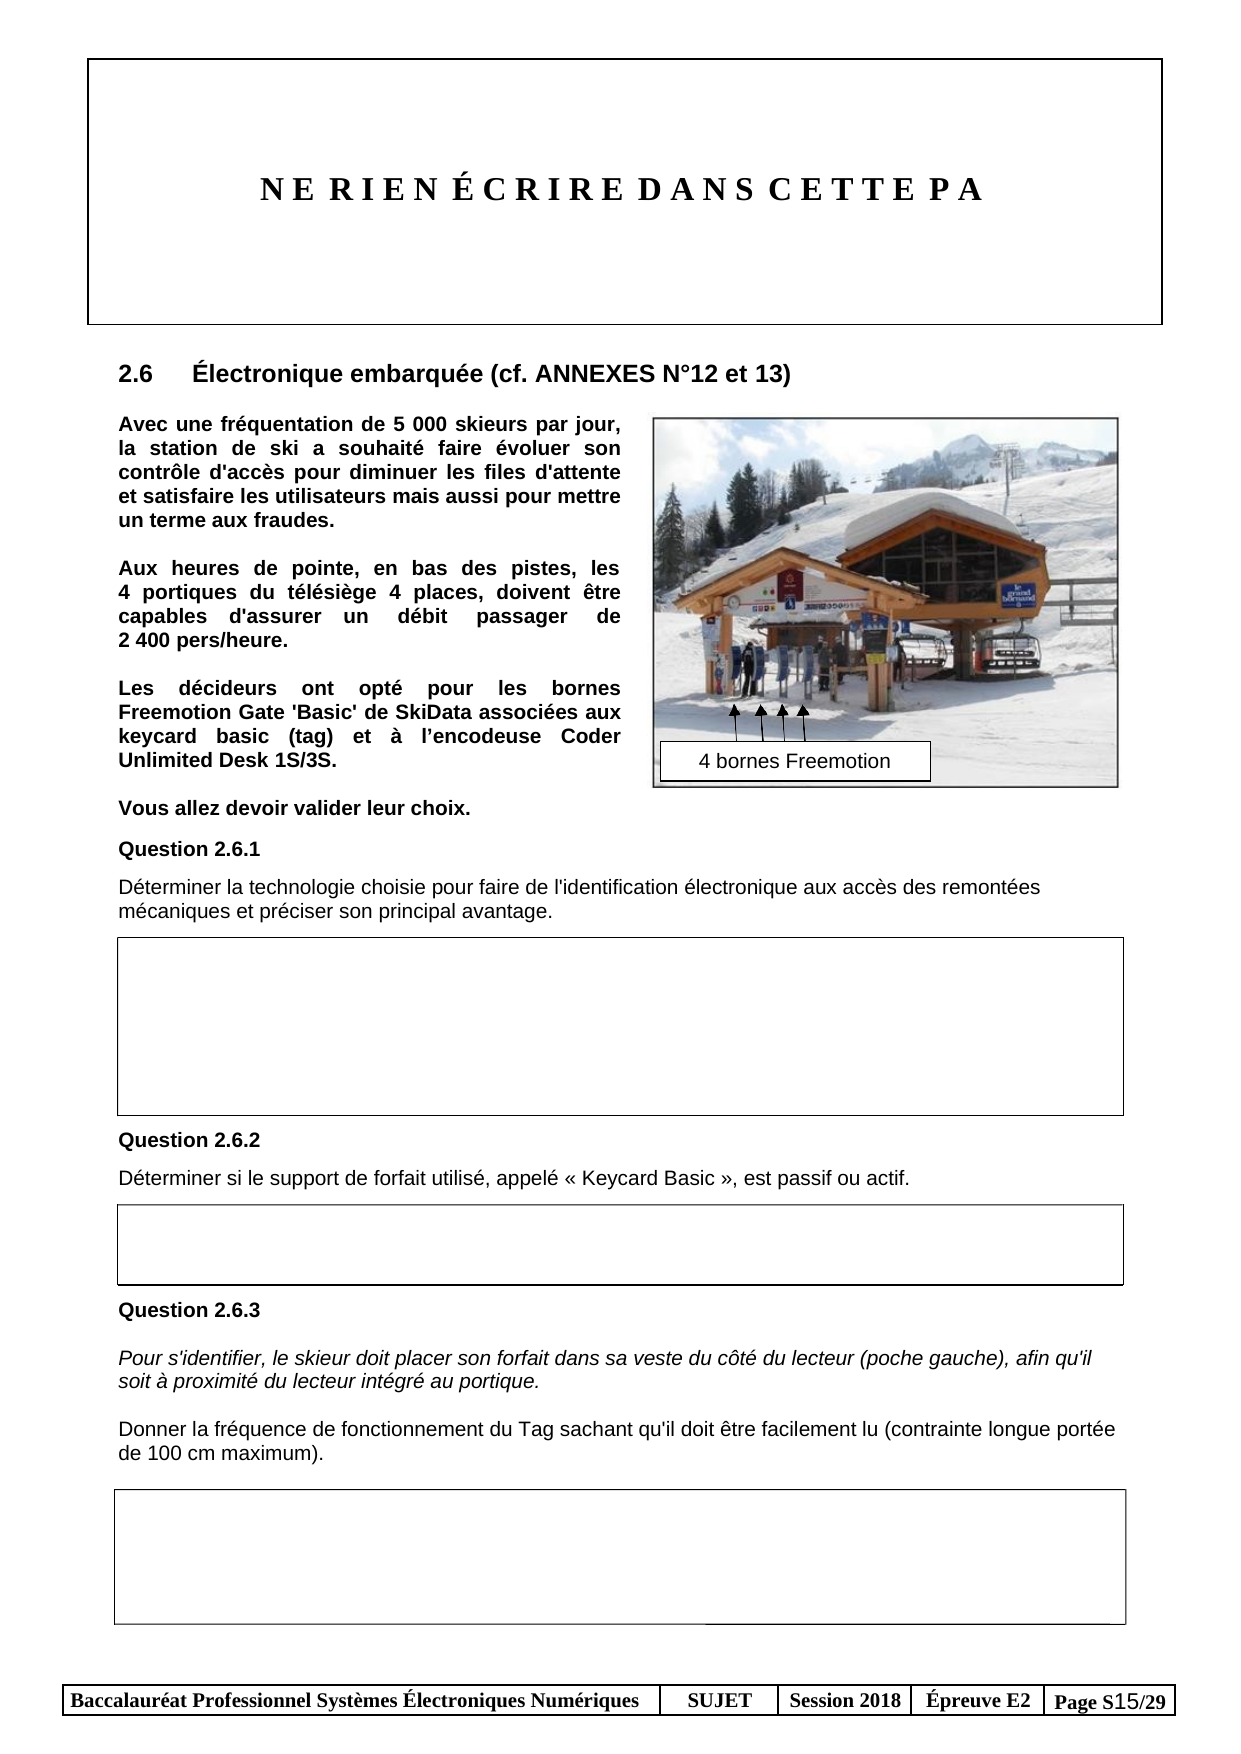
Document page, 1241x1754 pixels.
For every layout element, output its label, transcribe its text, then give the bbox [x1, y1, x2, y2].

subtitle Avec une fréquentation de 5 000 skieurs par jour, la station de ski a souhaité faire évoluer son contrôle d'accès pour diminuer les files d'attente et satisfaire les utilisateurs mais aussi pour mettre un terme aux fraudes. [118, 412, 622, 532]
text Déterminer la technologie choisie pour faire de l'identification électronique aux accès des remontées [118, 878, 1190, 899]
text mécaniques et préciser son principal avantage. [118, 899, 1190, 923]
text Les décideurs ont opté pour les bornes Freemotion Gate 'Basic' de SkiData associées aux keycard basic (tag) et à l’encodeuse Coder Unlimited Desk 1S/3S. [118, 676, 622, 772]
text Aux heures de pointe, en bas des pistes, les 4 portiques du télésiège 4 places, doivent être capables d'assurer un débit passager de 2 400 pers/heure. [118, 556, 622, 652]
text Pour s'identifier, le skieur doit placer son forfait dans sa veste du côté du lecteur (poche gauche), afin qu'il soit à proximité du lecteur intégré au portique. [118, 1345, 1122, 1393]
text Donner la fréquence de fonctionnement du Tag sachant qu'il doit être facilement lu (contrainte longue portée de 100 cm maximum). [118, 1417, 1122, 1465]
picture [647, 412, 1122, 789]
text Déterminer si le support de forfait utilisé, appelé « Keycard Basic », est passif ou actif. [118, 1166, 1190, 1190]
subtitle Question 2.6.3 [118, 1210, 1190, 1321]
subtitle Électronique embarquée (cf. ANNEXES N°12 et 13) [118, 359, 1190, 388]
text Vous allez devoir valider leur choix. Question 2.6.1 [118, 796, 473, 861]
subtitle Question 2.6.2 [118, 943, 1190, 1152]
